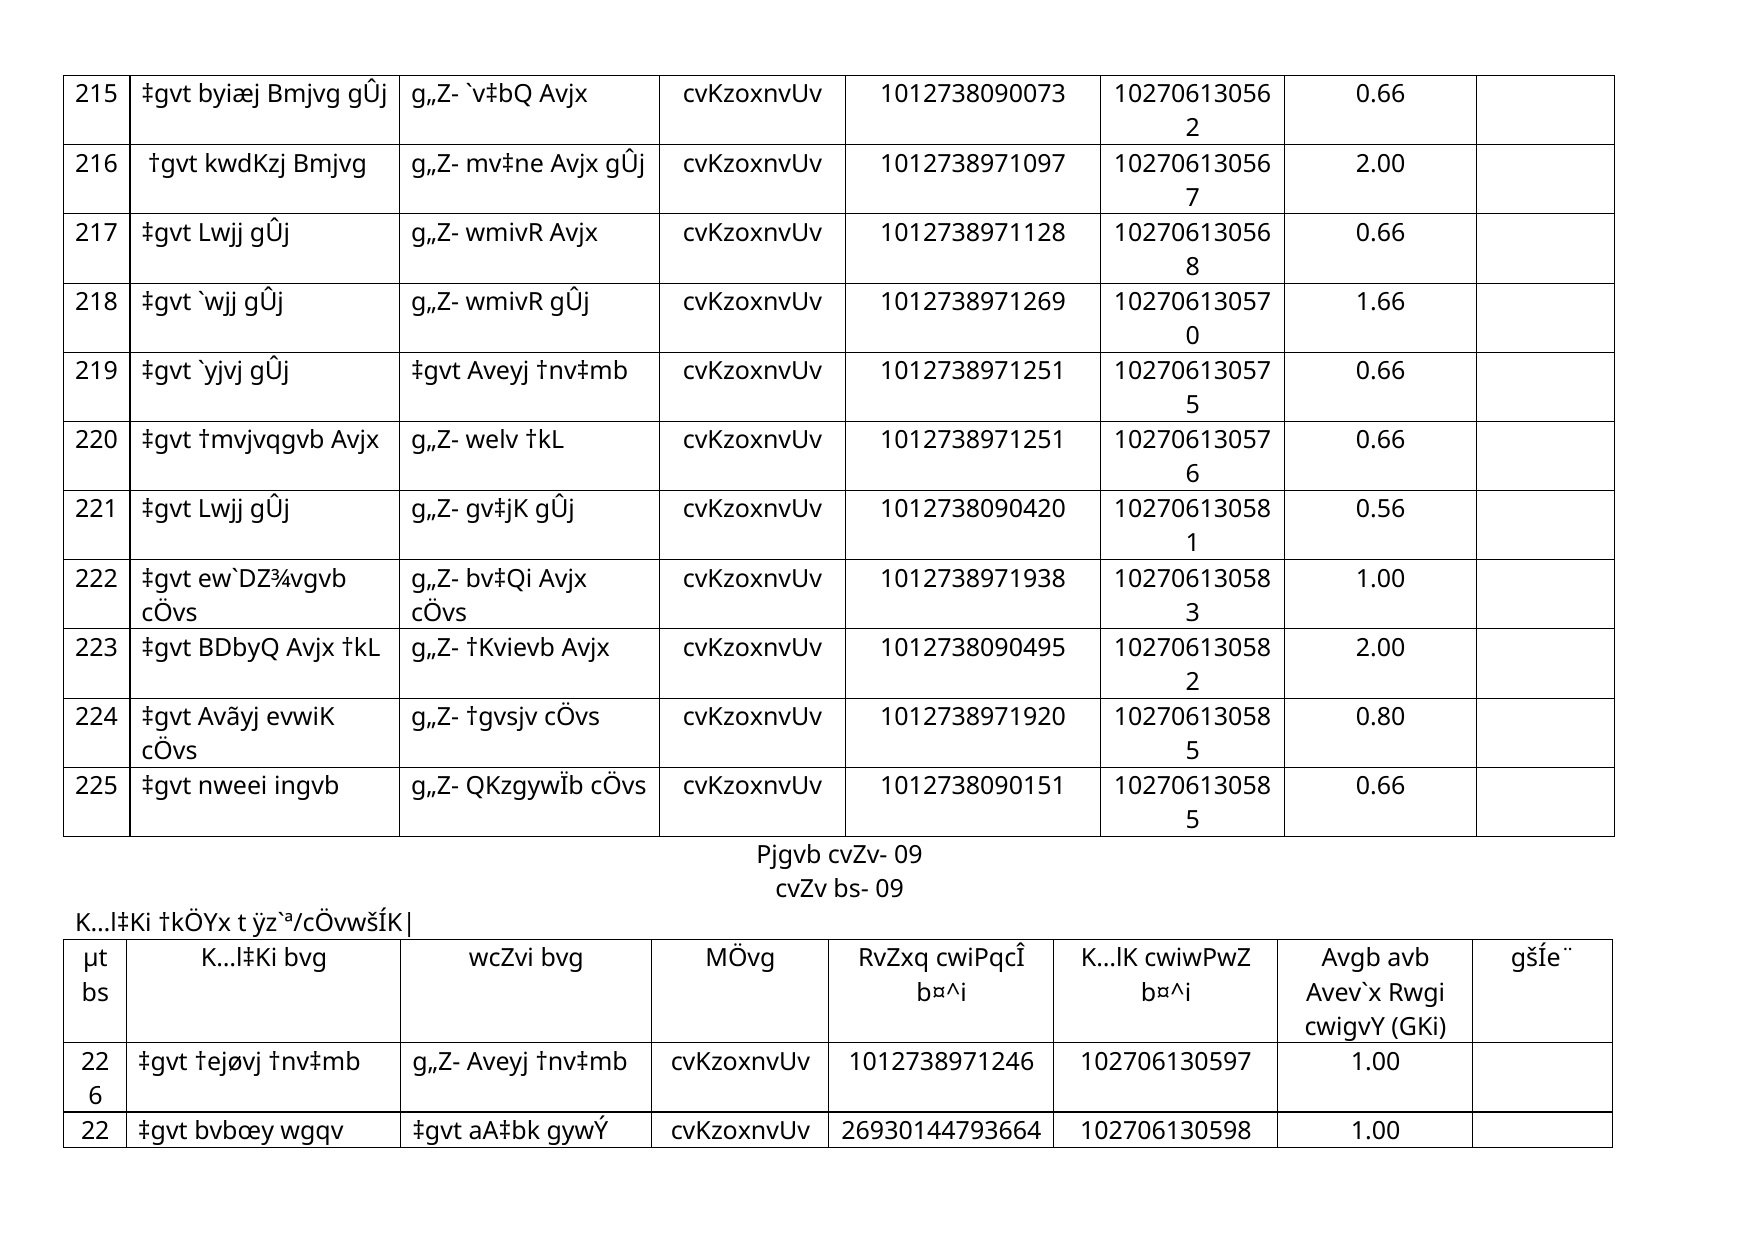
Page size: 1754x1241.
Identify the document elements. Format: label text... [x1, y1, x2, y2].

table_cell cvKzoxnvUv [660, 560, 845, 628]
table_cell cvKzoxnvUv [660, 699, 845, 767]
table_cell 102706130568 [1101, 214, 1284, 282]
table_cell [1477, 768, 1614, 836]
table_cell ‡gvt nweei ingvb [131, 768, 399, 836]
table_cell 224 [64, 699, 129, 767]
table_cell [1477, 284, 1614, 352]
table_cell 219 [64, 353, 129, 421]
table_cell 102706130570 [1101, 284, 1284, 352]
table_cell 102706130598 [1054, 1113, 1277, 1147]
table_cell 102706130597 [1054, 1043, 1277, 1111]
table_cell 102706130582 [1101, 629, 1284, 697]
table_cell 269301447936641 [829, 1113, 1053, 1147]
table_cell 1012738971938 [846, 560, 1100, 628]
table_cell g„Z- wmivR gÛj [400, 284, 659, 352]
table_cell ‡gvt †mvjvqgvb Avjx [131, 422, 399, 490]
table_cell 0.66 [1285, 768, 1476, 836]
text K…l‡Ki †kÖYx t ÿz`ª/cÖvwšÍK| [75, 905, 1604, 939]
table_cell 1.00 [1278, 1113, 1472, 1147]
table_cell g„Z- †gvsjv cÖvs [400, 699, 659, 767]
table_cell ‡gvt bvbœy wgqv [127, 1113, 400, 1147]
table_cell 225 [64, 768, 129, 836]
table_cell [1477, 76, 1614, 144]
table_cell cvKzoxnvUv [660, 284, 845, 352]
table_cell ‡gvt †ejøvj †nv‡mb [127, 1043, 400, 1111]
table_header µt bs [64, 940, 126, 1042]
table_cell g„Z- †Kvievb Avjx [400, 629, 659, 697]
table_cell ‡gvt aA‡bk gywÝ [401, 1113, 651, 1147]
table_cell 1012738090420 [846, 491, 1100, 559]
table_cell 227 [64, 1113, 126, 1147]
table_cell ‡gvt Lwjj gÛj [131, 491, 399, 559]
table_cell 1012738971269 [846, 284, 1100, 352]
table_cell ‡gvt ew`DZ¾vgvb cÖvs [131, 560, 399, 628]
table_cell 0.56 [1285, 491, 1476, 559]
table_cell 0.66 [1285, 214, 1476, 282]
table_cell g„Z- bv‡Qi Avjx cÖvs [400, 560, 659, 628]
table_cell 222 [64, 560, 129, 628]
table_cell [1477, 629, 1614, 697]
table_cell cvKzoxnvUv [652, 1113, 828, 1147]
table_cell 216 [64, 145, 129, 213]
table_header Avgb avb Avev`x Rwgi cwigvY (GKi) [1278, 940, 1472, 1042]
table_cell [1477, 560, 1614, 628]
table_cell 221 [64, 491, 129, 559]
table_header gšÍe¨ [1473, 940, 1612, 1042]
table_cell cvKzoxnvUv [660, 145, 845, 213]
table_cell ‡gvt Lwjj gÛj [131, 214, 399, 282]
table_cell g„Z- `v‡bQ Avjx [400, 76, 659, 144]
table_cell 220 [64, 422, 129, 490]
table_cell 1012738971251 [846, 422, 1100, 490]
table_cell 1012738090073 [846, 76, 1100, 144]
table_cell cvKzoxnvUv [660, 491, 845, 559]
table_header wcZvi bvg [401, 940, 651, 1042]
table_cell 1012738971246 [829, 1043, 1053, 1111]
table_cell 1012738090495 [846, 629, 1100, 697]
table_cell 1012738971251 [846, 353, 1100, 421]
table_cell g„Z- Aveyj †nv‡mb [401, 1043, 651, 1111]
table_cell ‡gvt Avãyj evwiK cÖvs [131, 699, 399, 767]
table_cell g„Z- gv‡jK gÛj [400, 491, 659, 559]
table_cell 1.66 [1285, 284, 1476, 352]
table_cell cvKzoxnvUv [652, 1043, 828, 1111]
table_cell [1477, 214, 1614, 282]
table_cell cvKzoxnvUv [660, 422, 845, 490]
table_cell cvKzoxnvUv [660, 353, 845, 421]
table_cell 215 [64, 76, 129, 144]
table_cell [1477, 699, 1614, 767]
table_cell [1473, 1113, 1612, 1147]
table_cell 102706130585 [1101, 699, 1284, 767]
table_header MÖvg [652, 940, 828, 1042]
table_cell ‡gvt `wjj gÛj [131, 284, 399, 352]
table_cell 1012738971128 [846, 214, 1100, 282]
table_cell 218 [64, 284, 129, 352]
table_cell g„Z- QKzgywÏb cÖvs [400, 768, 659, 836]
table_cell g„Z- wmivR Avjx [400, 214, 659, 282]
table_cell ‡gvt byiæj Bmjvg gÛj [131, 76, 399, 144]
table_cell 1012738971920 [846, 699, 1100, 767]
table_cell cvKzoxnvUv [660, 629, 845, 697]
text cvZv bs- 09 [75, 871, 1604, 905]
table_cell 1.00 [1285, 560, 1476, 628]
table_cell g„Z- welv †kL [400, 422, 659, 490]
table_cell [1477, 353, 1614, 421]
table_cell 102706130575 [1101, 353, 1284, 421]
table_cell 0.80 [1285, 699, 1476, 767]
table_cell g„Z- mv‡ne Avjx gÛj [400, 145, 659, 213]
table_cell 2.00 [1285, 145, 1476, 213]
table_cell [1473, 1043, 1612, 1111]
table_cell [1477, 145, 1614, 213]
table_cell 102706130583 [1101, 560, 1284, 628]
table_header K…lK cwiwPwZ b¤^i [1054, 940, 1277, 1042]
table_cell 223 [64, 629, 129, 697]
table_cell cvKzoxnvUv [660, 76, 845, 144]
table_header RvZxq cwiPqcÎ b¤^i [829, 940, 1053, 1042]
table_cell 102706130576 [1101, 422, 1284, 490]
table_cell 0.66 [1285, 422, 1476, 490]
table_cell 0.66 [1285, 353, 1476, 421]
table_cell 2.00 [1285, 629, 1476, 697]
table_cell [1477, 491, 1614, 559]
table_cell ‡gvt BDbyQ Avjx †kL [131, 629, 399, 697]
table_cell [1477, 422, 1614, 490]
table_cell 1012738090151 [846, 768, 1100, 836]
table_header K…l‡Ki bvg [127, 940, 400, 1042]
table_cell 102706130562 [1101, 76, 1284, 144]
table_cell 0.66 [1285, 76, 1476, 144]
table_cell 102706130567 [1101, 145, 1284, 213]
table_cell 1.00 [1278, 1043, 1472, 1111]
table_cell cvKzoxnvUv [660, 214, 845, 282]
table_cell ‡gvt Aveyj †nv‡mb [400, 353, 659, 421]
table_cell ‡gvt `yjvj gÛj [131, 353, 399, 421]
table_cell 226 [64, 1043, 126, 1111]
table_cell 102706130585 [1101, 768, 1284, 836]
table_cell 1012738971097 [846, 145, 1100, 213]
text Pjgvb cvZv- 09 [75, 837, 1604, 871]
table_cell 102706130581 [1101, 491, 1284, 559]
table_cell †gvt kwdKzj Bmjvg [131, 145, 399, 213]
table_cell cvKzoxnvUv [660, 768, 845, 836]
table_cell 217 [64, 214, 129, 282]
